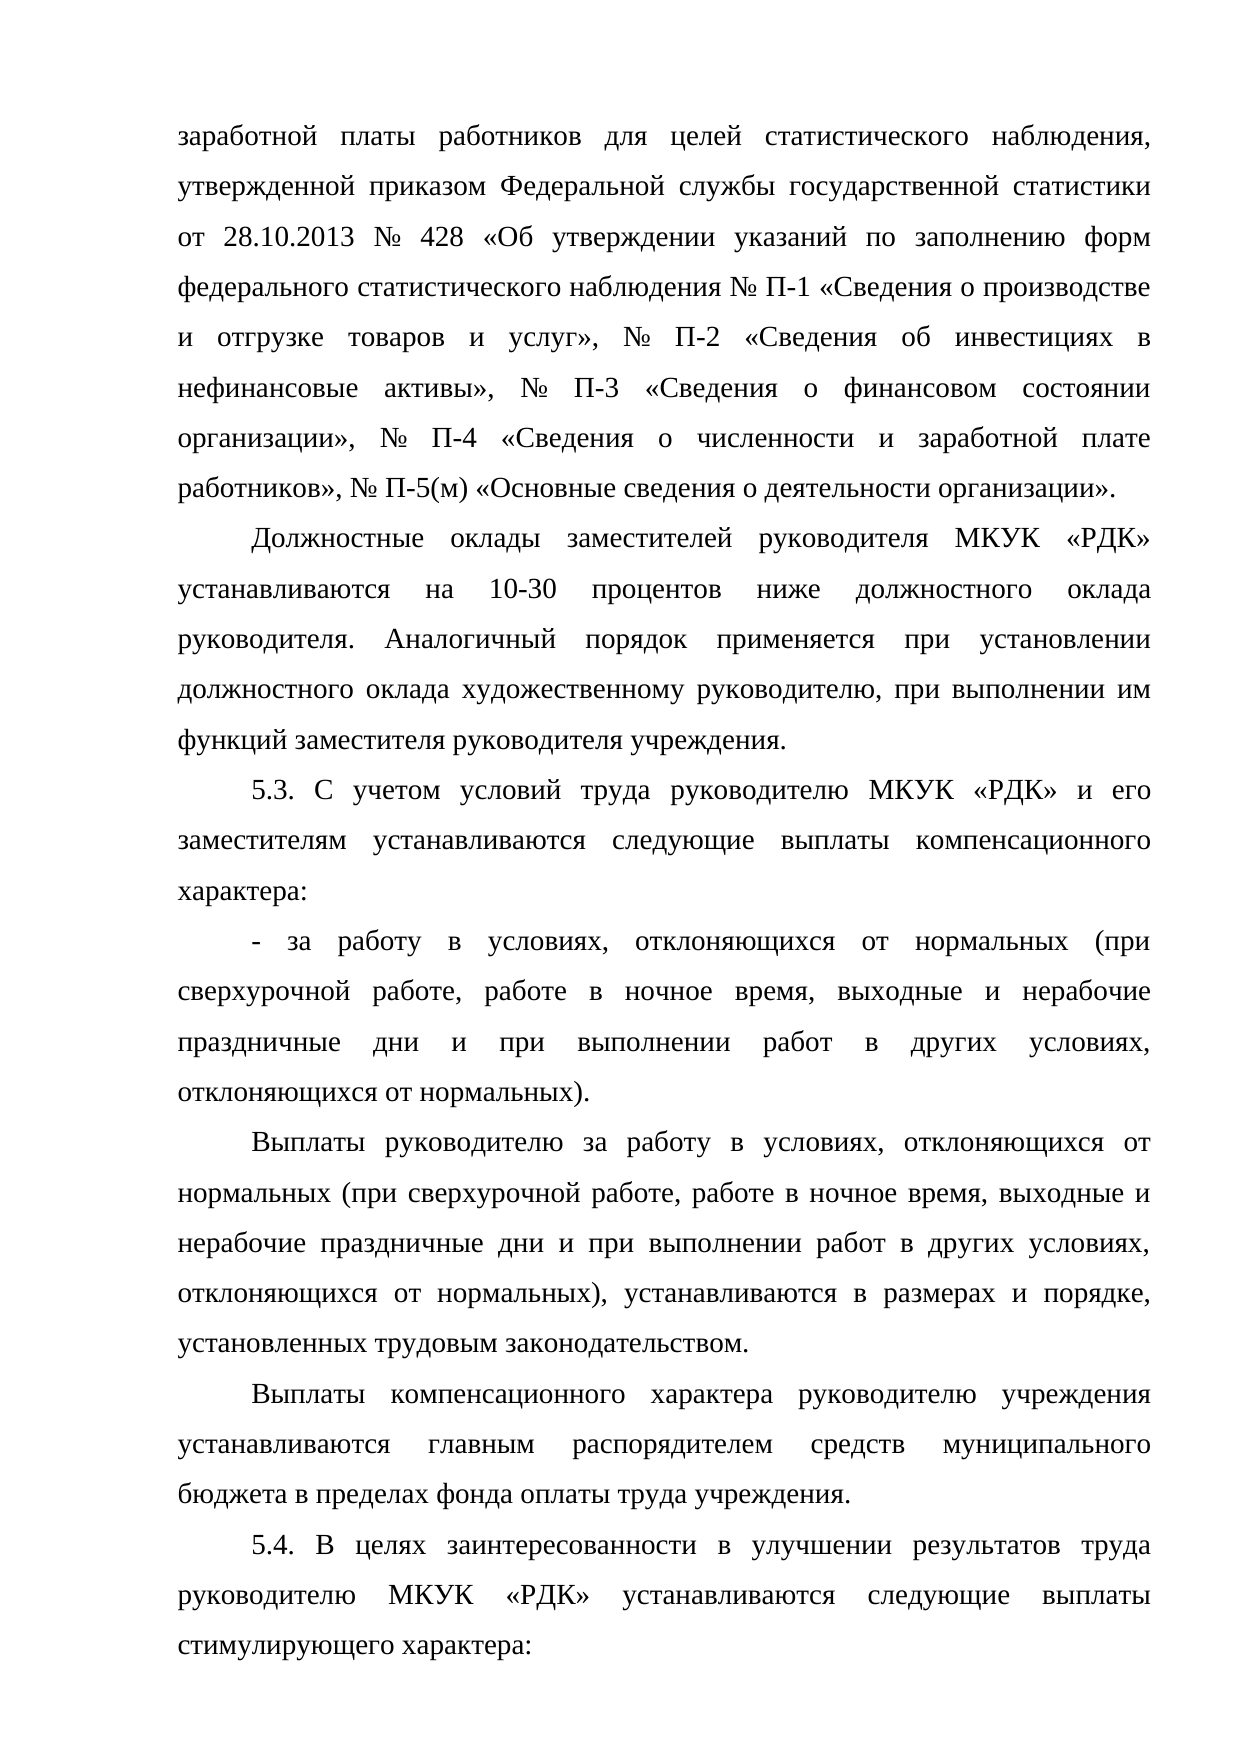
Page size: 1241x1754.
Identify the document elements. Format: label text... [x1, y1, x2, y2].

text Выплаты руководителю за работу в условиях, отклоняющихся от нормальных (при сверхурочной работе, работе в ночное время, выходные и нерабочие праздничные дни и при выполнении работ в других условиях, отклоняющихся от нормальных), устанавливаются в размерах и порядке, установленных трудовым законодательством. [177, 1124, 1152, 1359]
text Выплаты компенсационного характера руководителю учреждения устанавливаются главным распорядителем средств муниципального бюджета в пределах фонда оплаты труда учреждения. [177, 1376, 1152, 1510]
text Должностные оклады заместителей руководителя МКУК «РДК» устанавливаются на 10-30 процентов ниже должностного оклада руководителя. Аналогичный порядок применяется при установлении должностного оклада художественному руководителю, при выполнении им функций заместителя руководителя учреждения. [177, 521, 1152, 755]
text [177, 118, 1152, 504]
text 5.3. С учетом условий труда руководителю МКУК «РДК» и его заместителям устанавливаются следующие выплаты компенсационного характера: [177, 772, 1152, 906]
text 5.4. В целях заинтересованности в улучшении результатов труда руководителю МКУК «РДК» устанавливаются следующие выплаты стимулирующего характера: [177, 1527, 1152, 1661]
text - за работу в условиях, отклоняющихся от нормальных (при сверхурочной работе, работе в ночное время, выходные и нерабочие праздничные дни и при выполнении работ в других условиях, отклоняющихся от нормальных). [177, 923, 1152, 1108]
